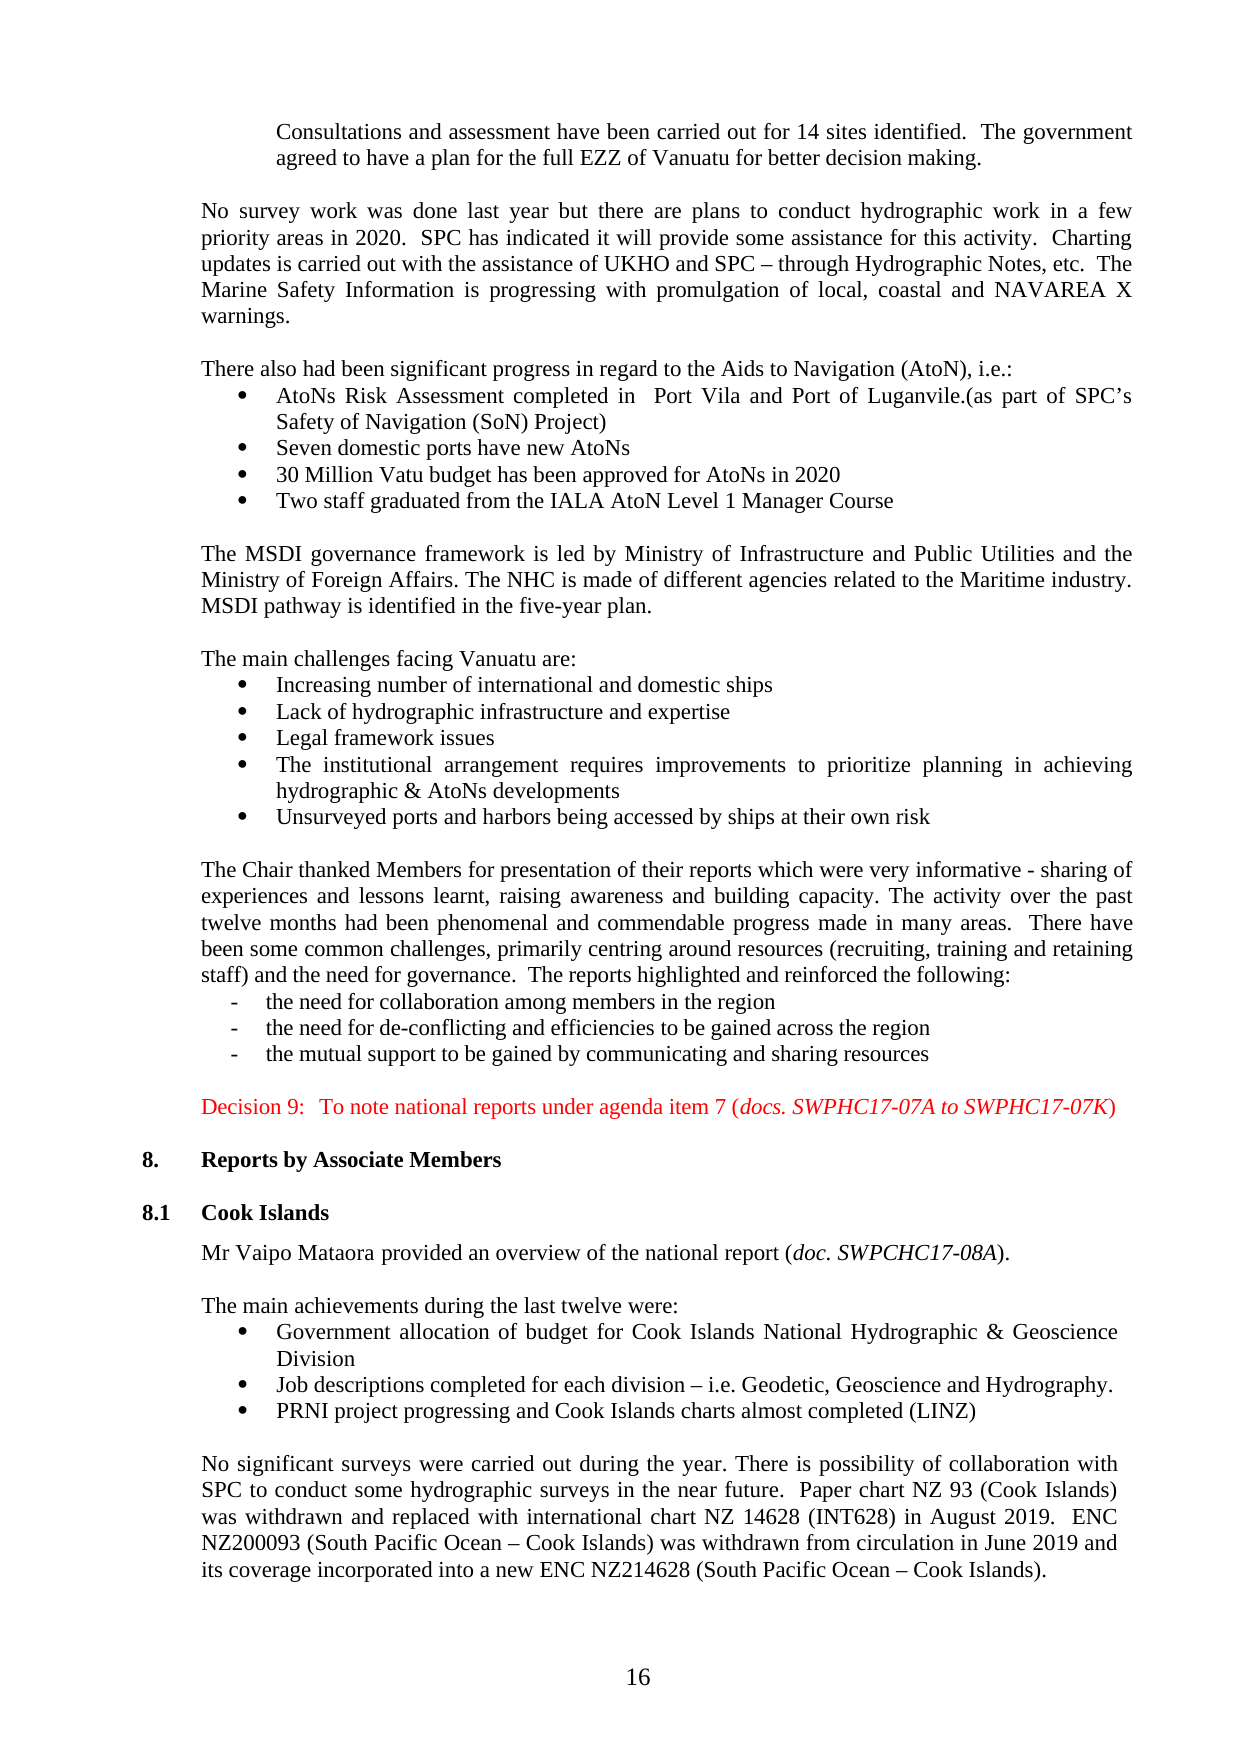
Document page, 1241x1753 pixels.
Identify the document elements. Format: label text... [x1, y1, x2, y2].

list the mutual support to be gained by communicating and sharing resources [230, 1041, 1134, 1067]
list Government allocation of budget for Cook Islands National Hydrographic & Geoscience Division [239, 1318, 1120, 1371]
list Job descriptions completed for each division – i.e. Geodetic, Geoscience and Hydrography. [239, 1371, 1120, 1397]
list the need for collaboration among members in the region [230, 988, 1134, 1014]
text The MSDI governance framework is led by Ministry of Infrastructure and Public Utilities and the Ministry of Foreign Affairs. The NHC is made of different agencies related to the Maritime industry. MSDI pathway is identified in the five-year plan. [201, 540, 1134, 619]
text No survey work was done last year but there are plans to conduct hydrographic work in a few priority areas in 2020. SPC has indicated it will provide some assistance for this activity. Charting updates is carried out with the assistance of UKHO and SPC – through Hydrographic Notes, etc. The Marine Safety Information is progressing with promulgation of local, coastal and NAVAREA X warnings. [201, 197, 1134, 329]
list Seven domestic ports have new AtoNs [238, 434, 1134, 461]
list the need for de-conflicting and efficiencies to be gained across the region [230, 1014, 1134, 1041]
list PRNI project progressing and Cook Islands charts almost completed (LINZ) [239, 1397, 1120, 1424]
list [238, 118, 1134, 171]
text Decision 9: To note national reports under agenda item 7 (docs. SWPHC17-07A to SWPHC17-07K) [201, 1093, 1132, 1119]
text The Chair thanked Members for presentation of their reports which were very informative - sharing of experiences and lessons learnt, raising awareness and building capacity. The activity over the past twelve months had been phenomenal and commendable progress made in many areas. There have been some common challenges, primarily centring around resources (recruiting, training and retaining staff) and the need for governance. The reports highlighted and reinforced the following: [201, 856, 1134, 988]
text There also had been significant progress in regard to the Aids to Navigation (AtoN), i.e.: [201, 355, 1134, 382]
list AtoNs Risk Assessment completed in Port Vila and Port of Luganvile.(as part of SPC’s Safety of Navigation (SoN) Project) [238, 382, 1134, 434]
text No significant surveys were carried out during the year. There is possibility of collaboration with SPC to conduct some hydrographic surveys in the near future. Paper chart NZ 93 (Cook Islands) was withdrawn and replaced with international chart NZ 14628 (INT628) in August 2019. ENC NZ200093 (South Pacific Ocean – Cook Islands) was withdrawn from circulation in June 2019 and its coverage incorporated into a new ENC NZ214628 (South Pacific Ocean – Cook Islands). [201, 1450, 1120, 1582]
text The main achievements during the last twelve were: [201, 1292, 1120, 1318]
list Lack of hydrographic infrastructure and expertise [238, 698, 1134, 724]
list 30 Million Vatu budget has been approved for AtoNs in 2020 [238, 461, 1134, 487]
list Increasing number of international and domestic ships [238, 672, 1134, 698]
list Unsurveyed ports and harbors being accessed by ships at their own risk [238, 803, 1134, 830]
text Mr Vaipo Mataora provided an overview of the national report (doc. SWPCHC17-08A). [201, 1239, 1120, 1266]
list Legal framework issues [238, 724, 1134, 751]
text 8. Reports by Associate Members [142, 1146, 1075, 1172]
text 8.1 Cook Islands [142, 1199, 1131, 1225]
list Two staff graduated from the IALA AtoN Level 1 Manager Course [238, 487, 1134, 513]
text The main challenges facing Vanuatu are: [201, 645, 1134, 672]
list The institutional arrangement requires improvements to prioritize planning in achieving hydrographic & AtoNs developments [238, 751, 1134, 803]
